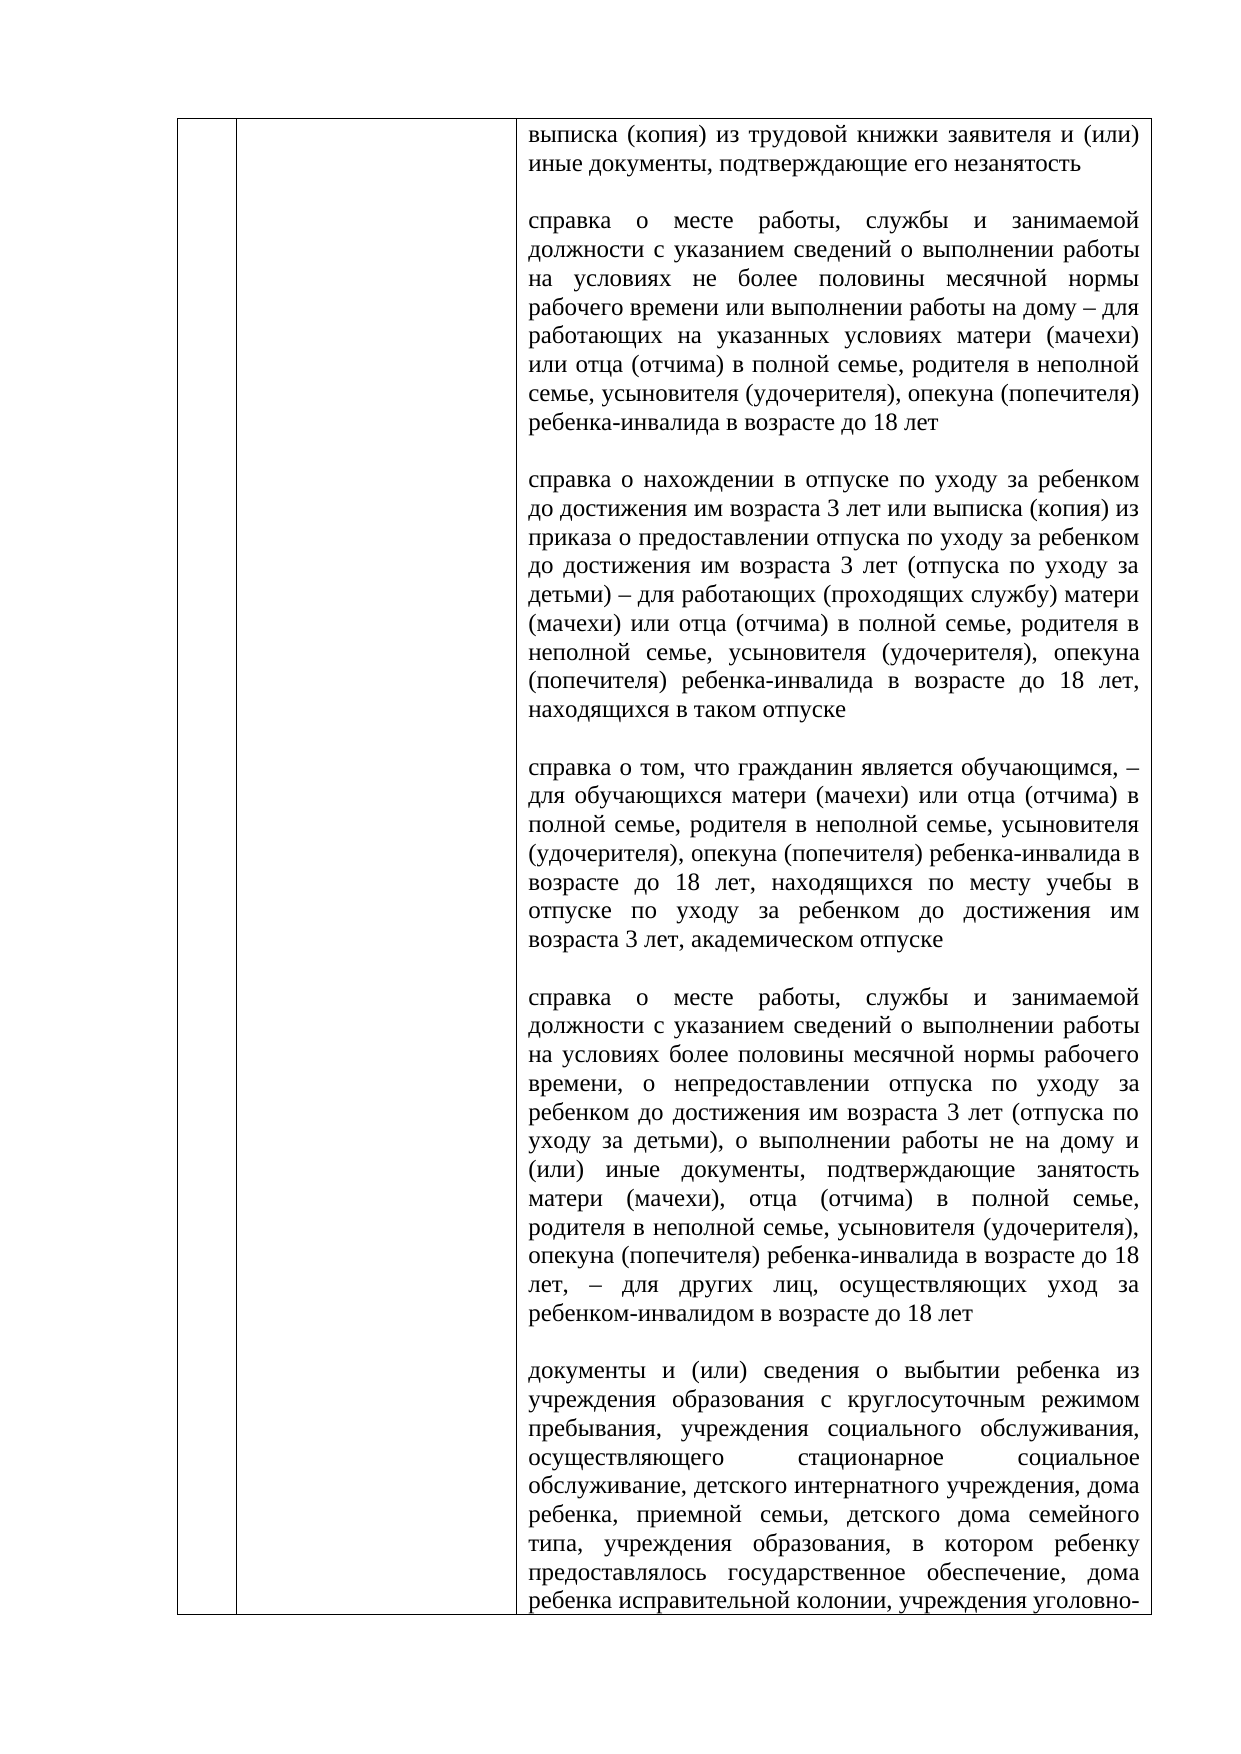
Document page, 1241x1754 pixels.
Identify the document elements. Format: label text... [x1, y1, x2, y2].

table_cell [237, 119, 516, 1614]
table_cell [517, 119, 1151, 1614]
table_cell 3 [178, 119, 236, 1614]
